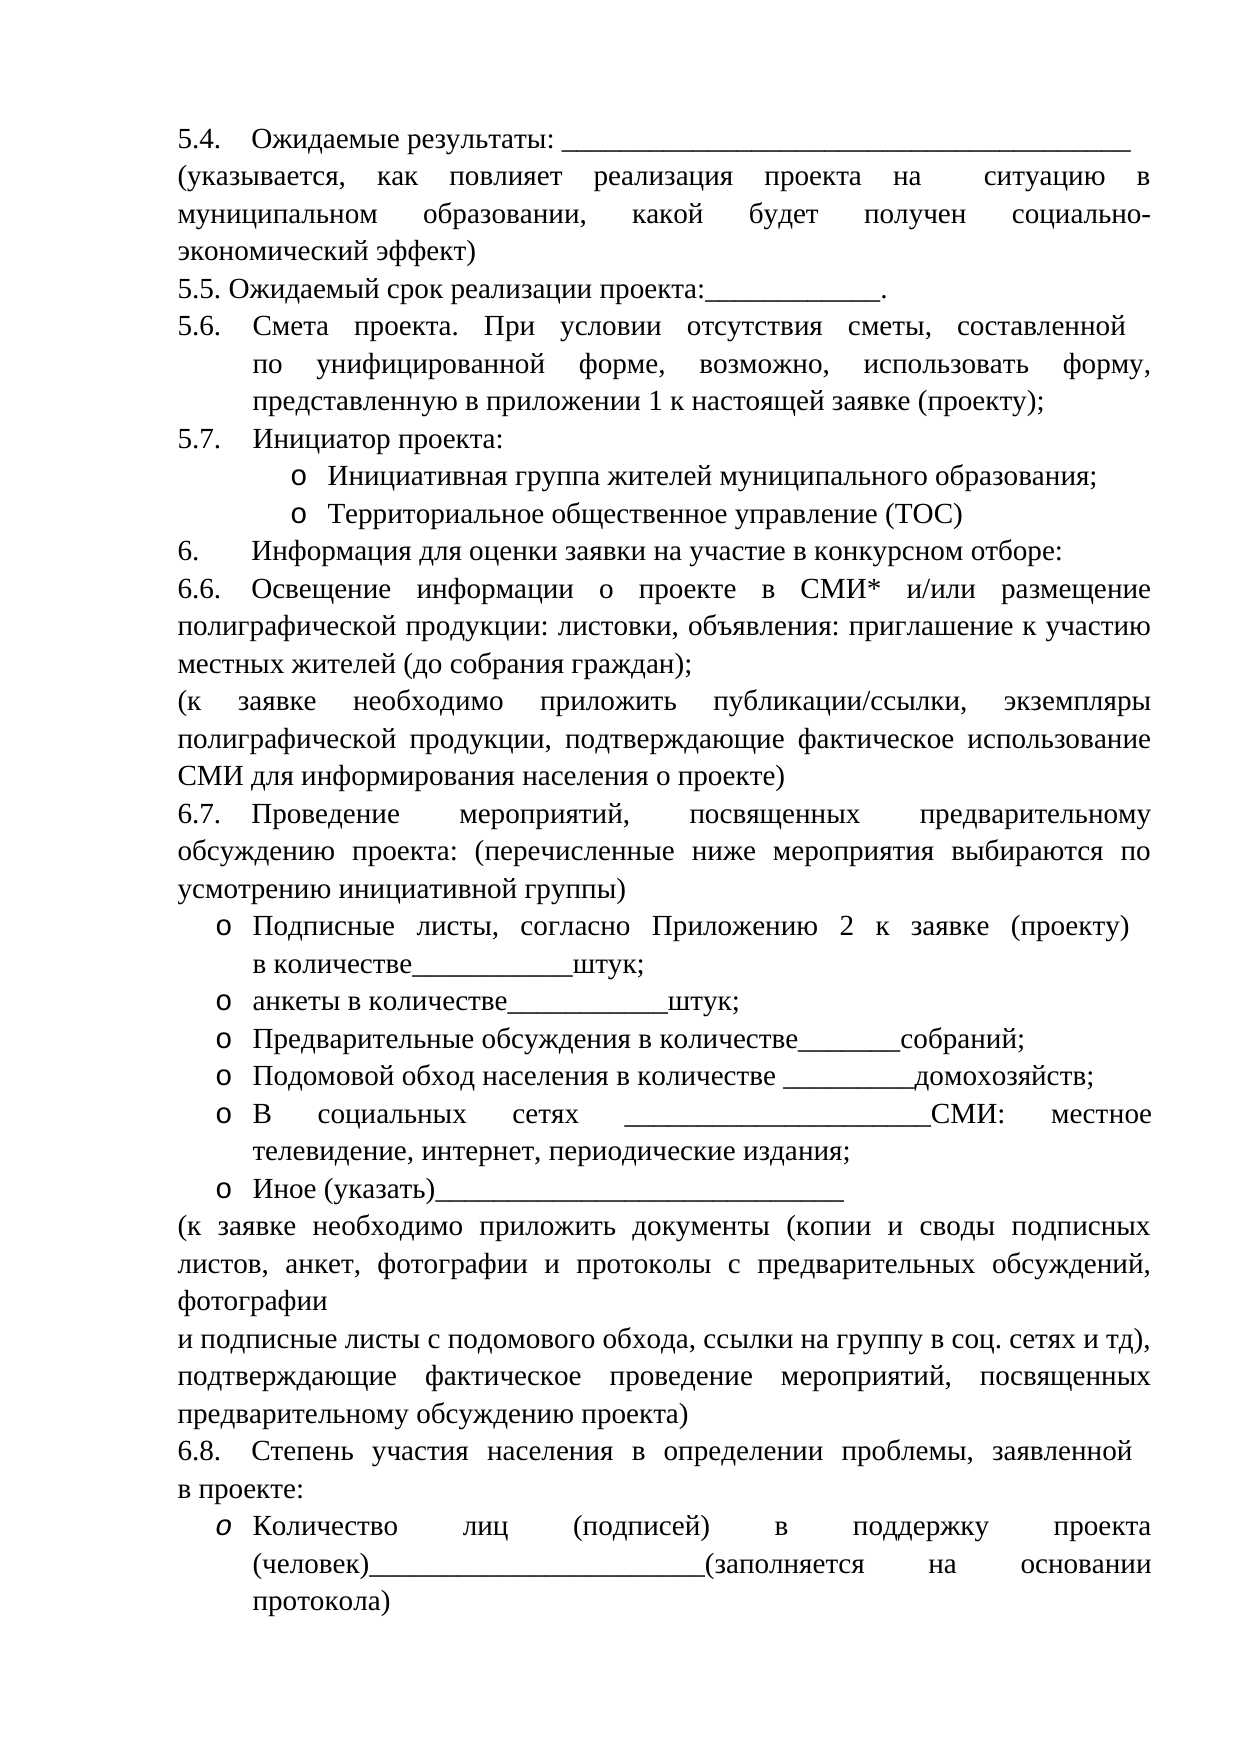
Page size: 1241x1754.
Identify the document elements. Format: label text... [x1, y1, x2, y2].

list Количество лиц (подписей) в поддержку проекта (человек)_______________________(заполняется на основании протокола) [215, 1506, 1152, 1618]
list Смета проекта. При условии отсутствия сметы, составленной по унифицированной форме, возможно, использовать форму, представленную в приложении 1 к настоящей заявке (проекту); [177, 306, 1152, 418]
list Инициатор проекта: [177, 418, 1152, 456]
list Подомовой обход населения в количестве _________домохозяйств; [215, 1056, 1152, 1093]
list Подписные листы, согласно Приложению 2 к заявке (проекту) в количестве___________штук; [215, 906, 1152, 981]
text (к заявке необходимо приложить документы (копии и своды подписных листов, анкет, фотографии и протоколы с предварительных обсуждений, фотографии и подписные листы с подомового обхода, ссылки на группу в соц. сетях и тд), подтверждающие фактическое проведение мероприятий, посвященных предварительному обсуждению проекта) [177, 1206, 1152, 1431]
list Иное (указать)____________________________ [215, 1168, 1152, 1206]
text (к заявке необходимо приложить публикации/ссылки, экземпляры полиграфической продукции, подтверждающие фактическое использование СМИ для информирования населения о проекте) [177, 681, 1152, 793]
list Освещение информации о проекте в СМИ* и/или размещение полиграфической продукции: листовки, объявления: приглашение к участию местных жителей (до собрания граждан); [177, 568, 1152, 681]
list Предварительные обсуждения в количестве_______собраний; [215, 1018, 1152, 1056]
list Ожидаемые результаты: _______________________________________ [177, 118, 1152, 156]
list В социальных сетях _____________________СМИ: местное телевидение, интернет, периодические издания; [215, 1093, 1152, 1168]
list Информация для оценки заявки на участие в конкурсном отборе: [177, 531, 1152, 568]
list анкеты в количестве___________штук; [215, 981, 1152, 1018]
text 5.5. Ожидаемый срок реализации проекта:____________. [177, 268, 1152, 306]
list Проведение мероприятий, посвященных предварительному обсуждению проекта: (перечисленные ниже мероприятия выбираются по усмотрению инициативной группы) [177, 793, 1152, 906]
list Территориальное общественное управление (ТОС) [290, 493, 1152, 531]
list Степень участия населения в определении проблемы, заявленной в проекте: [177, 1431, 1152, 1506]
list Инициативная группа жителей муниципального образования; [290, 456, 1152, 493]
text (указывается, как повлияет реализация проекта на ситуацию в муниципальном образовании, какой будет получен социально-экономический эффект) [177, 156, 1152, 268]
